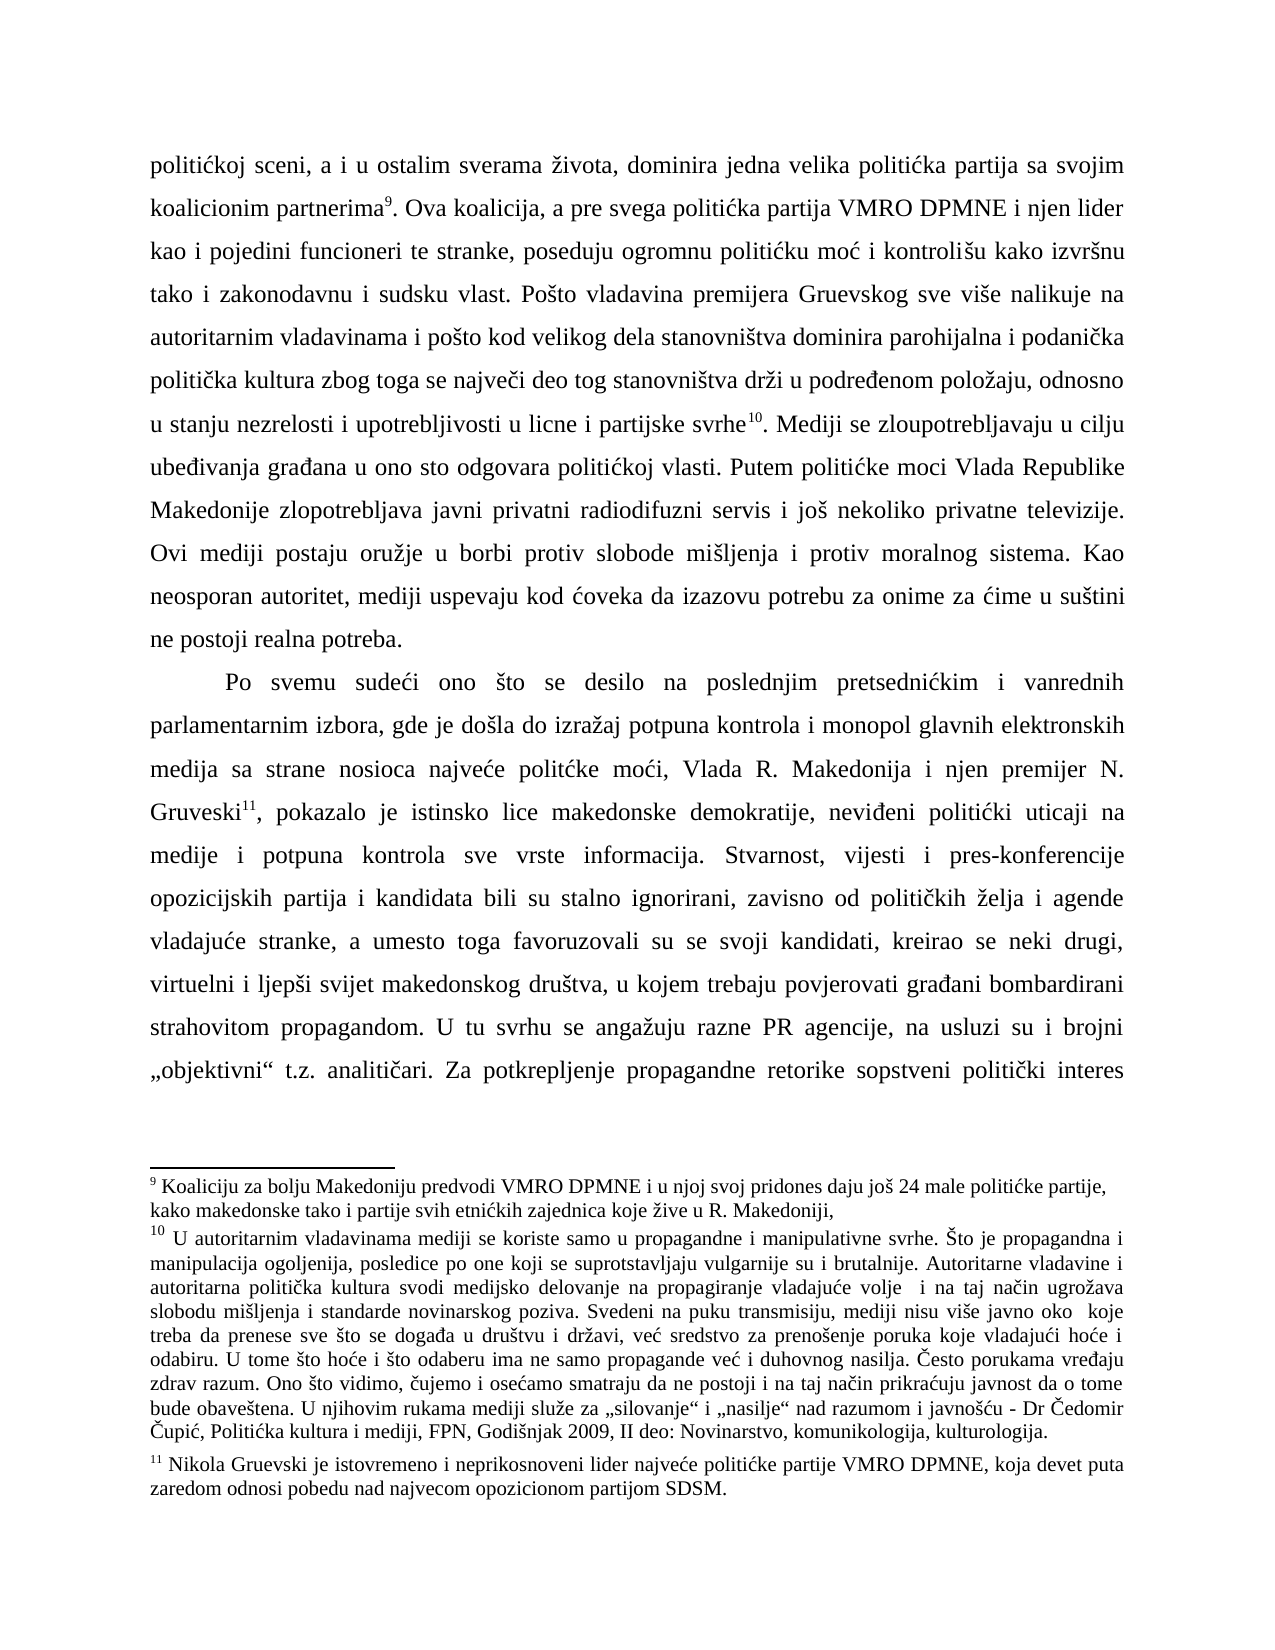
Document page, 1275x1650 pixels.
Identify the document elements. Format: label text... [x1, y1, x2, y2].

text Po svemu sudeći ono što se desilo na poslednjim pretsednićkim i vanrednih parlamentarnim izbora, gde je došla do izražaj potpuna kontrola i monopol glavnih elektronskih medija sa strane nosioca najveće politćke moći, Vlada R. Makedonija i njen premijer N. Gruveski, pokazalo je istinsko lice makedonske demokratije, neviđeni politićki uticaji na medije i potpuna kontrola sve vrste informacija. Stvarnost, vijesti i pres-konferencije opozicijskih partija i kandidata bili su stalno ignorirani, zavisno od političkih želja i agende vladajuće stranke, a umesto toga favoruzovali su se svoji kandidati, kreirao se neki drugi, virtuelni i ljepši svijet makedonskog društva, u kojem trebaju povjerovati građani bombardirani strahovitom propagandom. U tu svrhu se angažuju razne PR agencije, na usluzi su i brojni „objektivni“ t.z. analitičari. Za potkrepljenje propagandne retorike sopstveni politički interes proglašava se za opšti i univerzalan, odnosno interpretira se kao moralno dobro, a istovremeno nameće se i sopstvena koncepcija pravde. [150, 667, 1125, 1084]
text Posle dve i po decenije nakon pada Berlinskog zida i dvadeset i tri godine od proglašenja nezavisnosti države, medijska scena u Republici Makedoniji je anahrona i tipićna za odavno prošlo vreme kad je dominirala u svim oblastina života samo jedna politićka stranka. Iako formalno pravno funkcioniše sistem pluralnih politickih odnosa u zadnjih sedam-osam godina na politićkoj sceni, a i u ostalim sverama života, dominira jedna velika politićka partija sa svojim koalicionim partnerima. Ova koalicija, a pre svega politićka partija VMRO DPMNE i njen lider kao i pojedini funcioneri te stranke, poseduju ogromnu politićku moć i kontrolišu kako izvršnu tako i zakonodavnu i sudsku vlast. Pošto vladavina premijera Gruevskog sve više nalikuje na autoritarnim vladavinama i pošto kod velikog dela stanovništva dominira parohijalna i podanička politička kultura zbog toga se največi deo tog stanovništva drži u podređenom položaju, odnosno u stanju nezrelosti i upotrebljivosti u licne i partijske svrhe. Mediji se zloupotrebljavaju u cilju ubeđivanja građana u ono sto odgovara politićkoj vlasti. Putem politićke moci Vlada Republike Makedonije zlopotrebljava javni privatni radiodifuzni servis i još nekoliko privatne televizije. Ovi mediji postaju oružje u borbi protiv slobode mišljenja i protiv moralnog sistema. Kao neosporan autoritet, mediji uspevaju kod ćoveka da izazovu potrebu za onime za ćime u suštini ne postoji realna potreba. [150, 150, 1125, 653]
